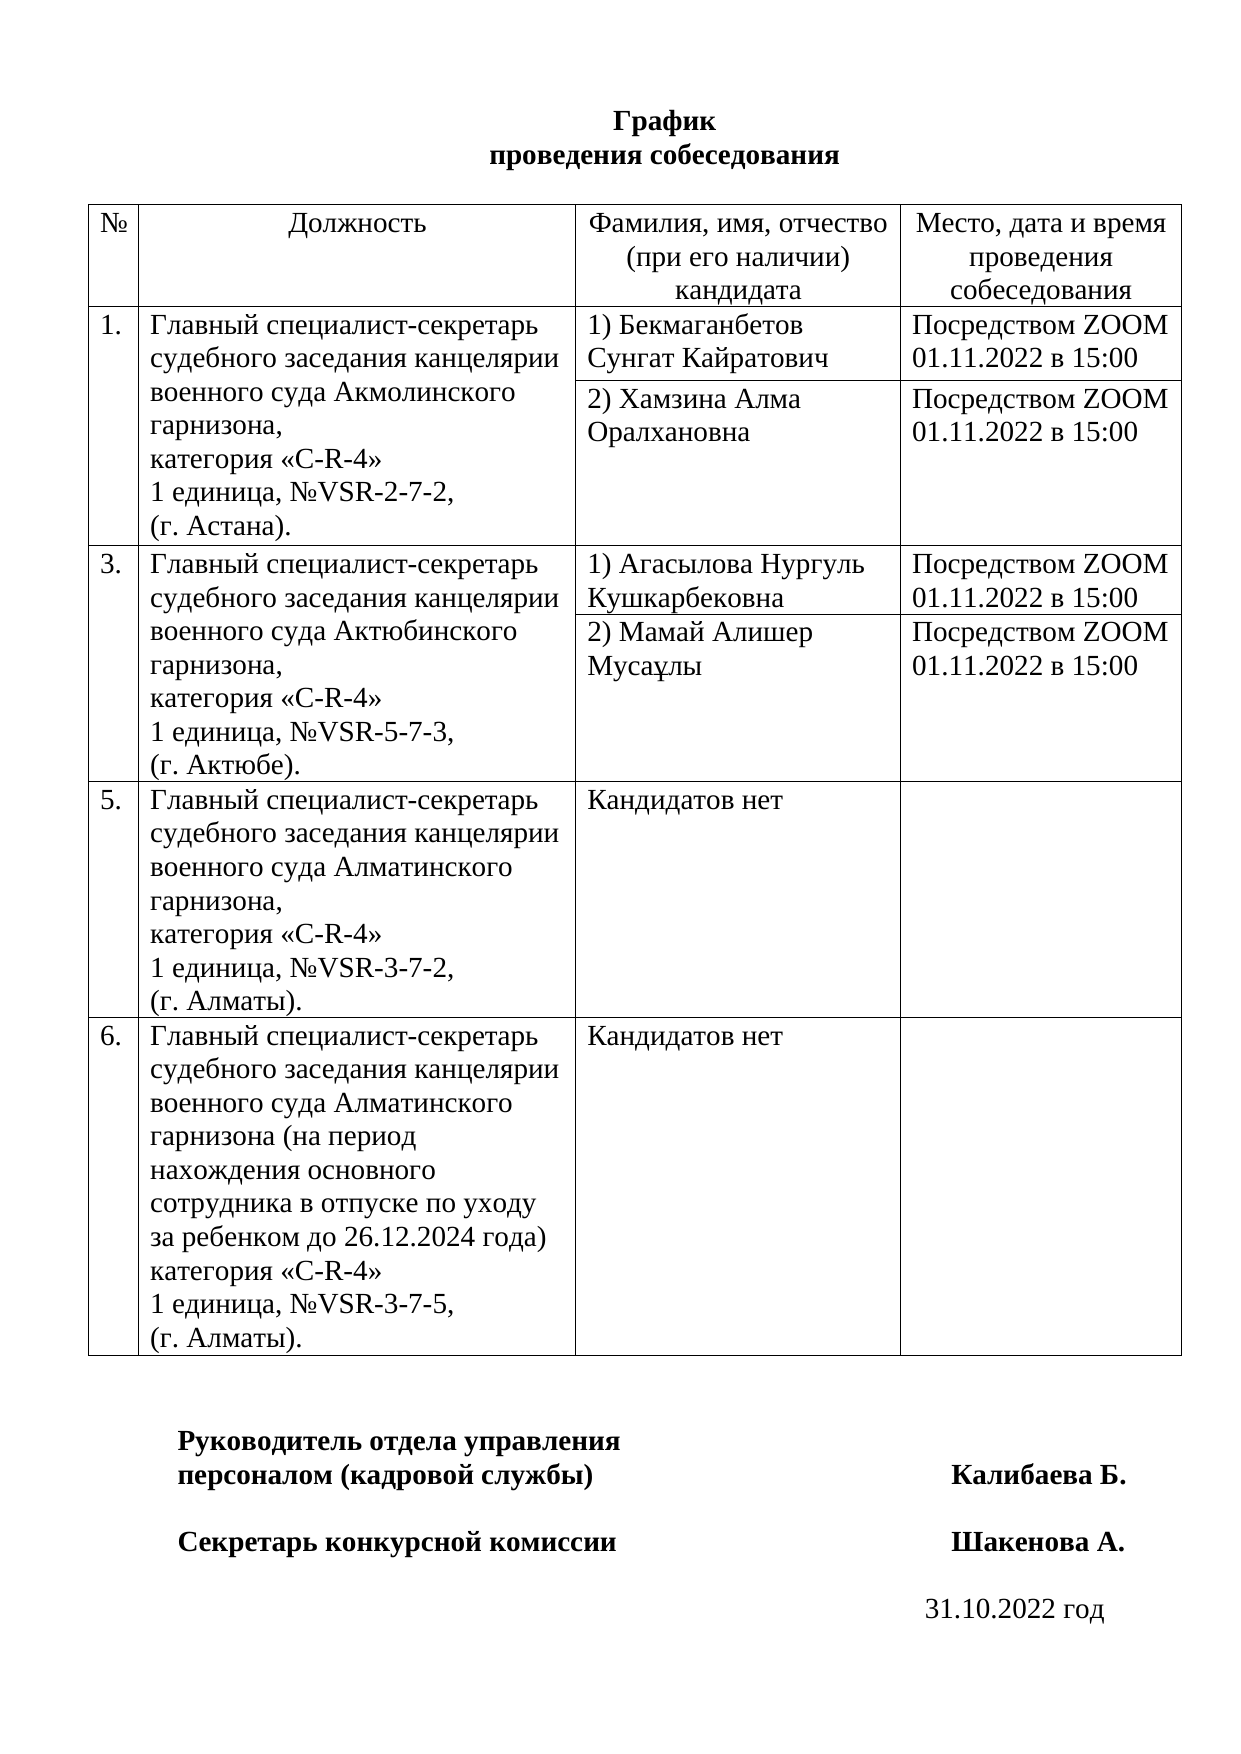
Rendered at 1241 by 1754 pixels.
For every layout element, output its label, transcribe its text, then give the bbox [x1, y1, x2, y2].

table_cell 1) Бекмаганбетов Сунгат Кайратович [576, 307, 900, 380]
table_cell [89, 782, 138, 1017]
table_cell 1) Агасылова Нургуль Кушкарбековна [576, 546, 900, 613]
table_header Место, дата и время проведения собеседования [901, 205, 1181, 306]
table_cell Главный специалист-секретарь судебного заседания канцелярии военного суда Алматинского гарнизона (на период нахождения основного сотрудника в отпуске по уходу за ребенком до 26.12.2024 года) категория «C-R-4» 1 единица, №VSR-3-7-5, (г. Алматы). [139, 1018, 575, 1355]
table_cell [89, 546, 138, 781]
table_cell 2) Мамай Алишер Мусаұлы [576, 615, 900, 781]
text График [177, 103, 1152, 137]
text 31.10.2022 год [177, 1591, 1152, 1624]
table_cell Посредством ZOOM 01.11.2022 в 15:00 [901, 381, 1181, 545]
text проведения собеседования [177, 137, 1152, 171]
table_cell Кандидатов нет [576, 1018, 900, 1355]
table_cell Посредством ZOOM 01.11.2022 в 15:00 [901, 546, 1181, 613]
table_cell [901, 782, 1181, 1017]
table_cell [89, 1018, 138, 1355]
table_cell Посредством ZOOM 01.11.2022 в 15:00 [901, 615, 1181, 781]
table_cell Посредством ZOOM 01.11.2022 в 15:00 [901, 307, 1181, 380]
text персоналом (кадровой службы) Калибаева Б. [177, 1457, 1152, 1490]
table_cell [89, 307, 138, 545]
text Руководитель отдела управления [177, 1423, 1152, 1457]
table_cell 2) Хамзина Алма Оралхановна [576, 381, 900, 545]
table_header Должность [139, 205, 575, 306]
table_cell Главный специалист-секретарь судебного заседания канцелярии военного суда Акмолинского гарнизона, категория «C-R-4» 1 единица, №VSR-2-7-2, (г. Астана). [139, 307, 575, 545]
table_cell Главный специалист-секретарь судебного заседания канцелярии военного суда Алматинского гарнизона, категория «C-R-4» 1 единица, №VSR-3-7-2, (г. Алматы). [139, 782, 575, 1017]
table_header Фамилия, имя, отчество (при его наличии) кандидата [576, 205, 900, 306]
text Секретарь конкурсной комиссии Шакенова А. [177, 1524, 1152, 1557]
table_cell Кандидатов нет [576, 782, 900, 1017]
table_cell [901, 1018, 1181, 1355]
table_header № [89, 205, 138, 306]
table_cell Главный специалист-секретарь судебного заседания канцелярии военного суда Актюбинского гарнизона, категория «C-R-4» 1 единица, №VSR-5-7-3, (г. Актюбе). [139, 546, 575, 781]
